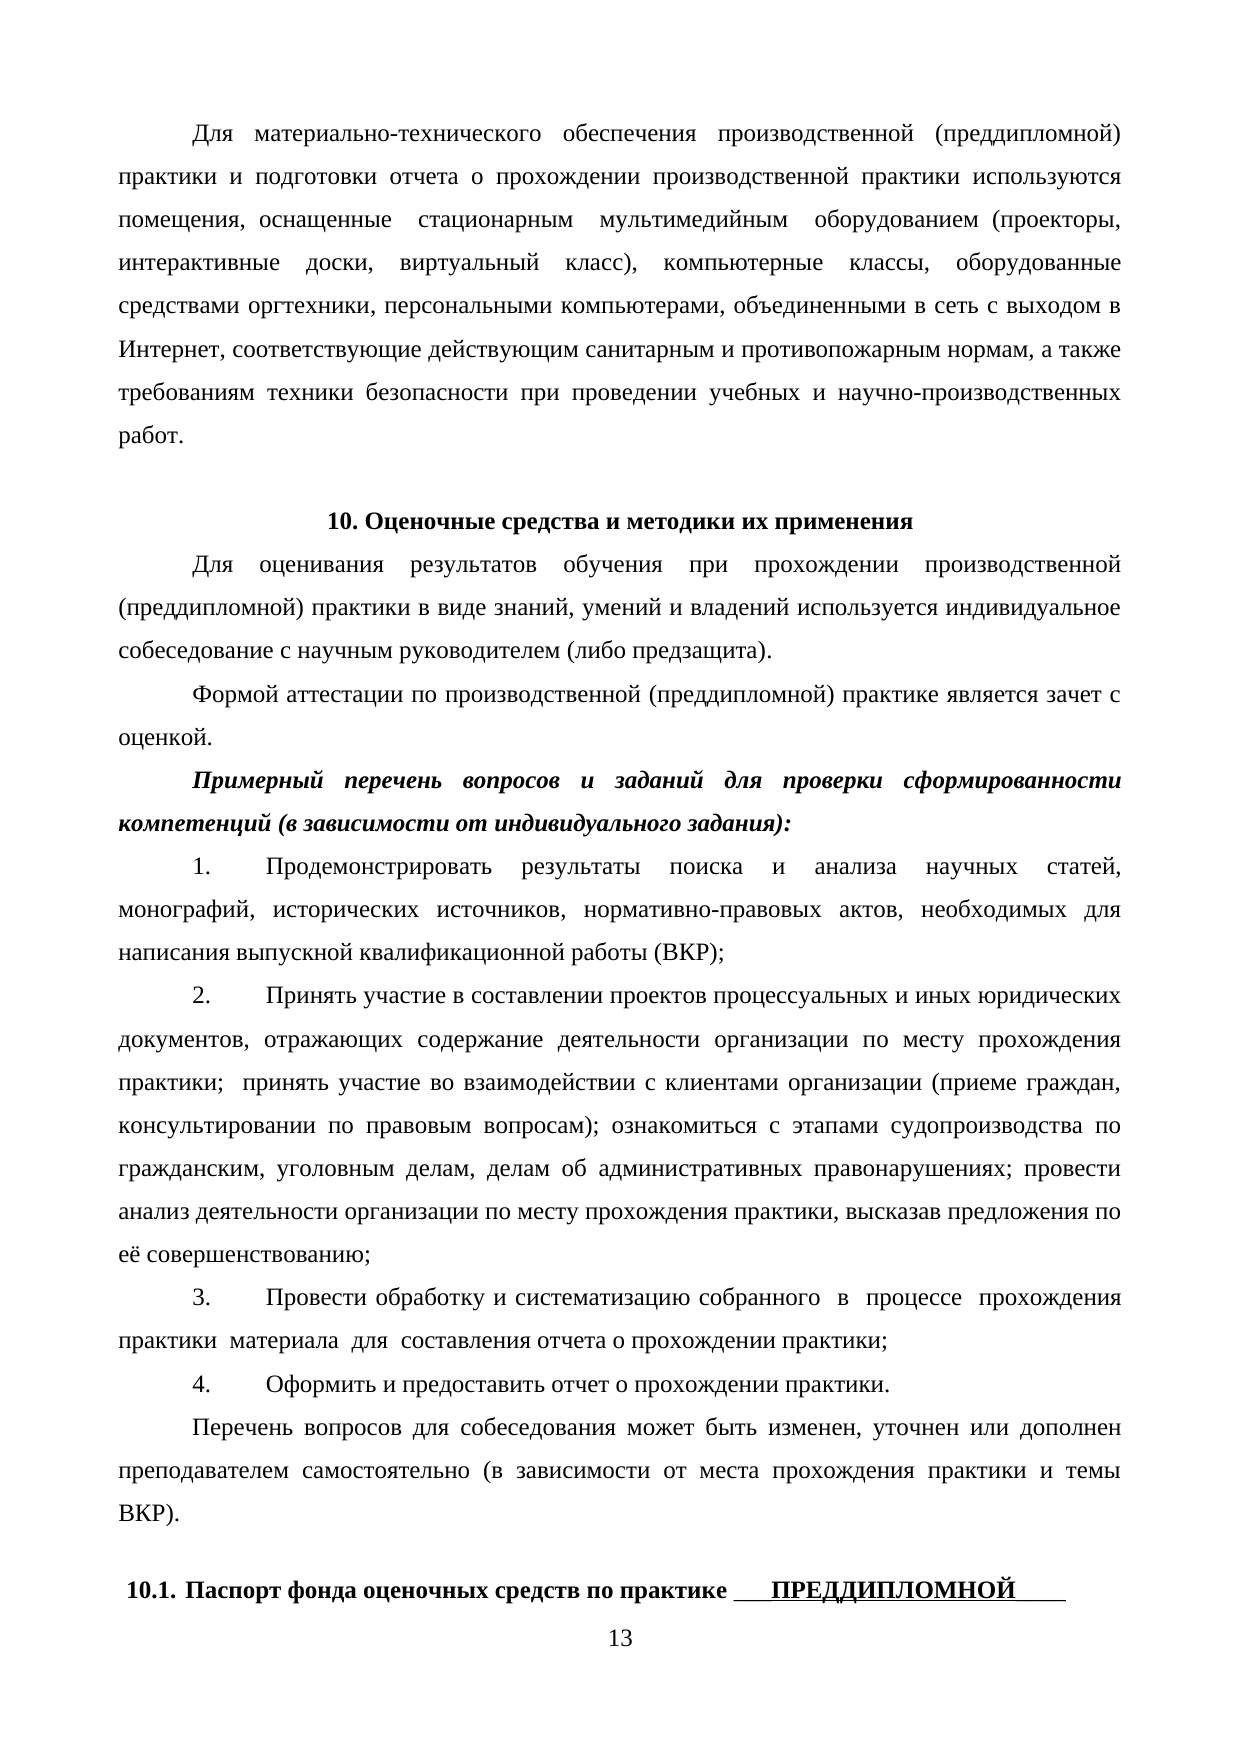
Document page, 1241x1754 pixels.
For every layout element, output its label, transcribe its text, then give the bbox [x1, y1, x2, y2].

list Продемонстрировать результаты поиска и анализа научных статей, монографий, исторических источников, нормативно-правовых актов, необходимых для написания выпускной квалификационной работы (ВКР); [118, 851, 1122, 966]
list Оформить и предоставить отчет о прохождении практики. [118, 1369, 1122, 1397]
text Перечень вопросов для собеседования может быть изменен, уточнен или дополнен преподавателем самостоятельно (в зависимости от места прохождения практики и темы ВКР). [118, 1412, 1122, 1527]
text Для материально-технического обеспечения производственной (преддипломной) практики и подготовки отчета о прохождении производственной практики используются помещения, оснащенные стационарным мультимедийным оборудованием (проекторы, интерактивные доски, виртуальный класс), компьютерные классы, оборудованные средствами оргтехники, персональными компьютерами, объединенными в сеть с выходом в Интернет, соответствующие действующим санитарным и противопожарным нормам, а также требованиям техники безопасности при проведении учебных и научно-производственных работ. [118, 118, 1122, 449]
text 10. Оценочные средства и методики их применения [118, 506, 1122, 535]
text Формой аттестации по производственной (преддипломной) практике является зачет с оценкой. [118, 679, 1122, 751]
text Для оценивания результатов обучения при прохождении производственной (преддипломной) практики в виде знаний, умений и владений используется индивидуальное собеседование с научным руководителем (либо предзащита). [118, 549, 1122, 664]
list Принять участие в составлении проектов процессуальных и иных юридических документов, отражающих содержание деятельности организации по месту прохождения практики; принять участие во взаимодействии с клиентами организации (приеме граждан, консультировании по правовым вопросам); ознакомиться с этапами судопроизводства по гражданским, уголовным делам, делам об административных правонарушениях; провести анализ деятельности организации по месту прохождения практики, высказав предложения по её совершенствованию; [118, 981, 1122, 1268]
text Примерный перечень вопросов и заданий для проверки сформированности компетенций (в зависимости от индивидуального задания): [118, 765, 1122, 837]
list Провести обработку и систематизацию собранного в процессе прохождения практики материала для составления отчета о прохождении практики; [118, 1282, 1122, 1354]
list Паспорт фонда оценочных средств по практике ___ПРЕДДИПЛОМНОЙ____ [69, 1575, 1122, 1603]
